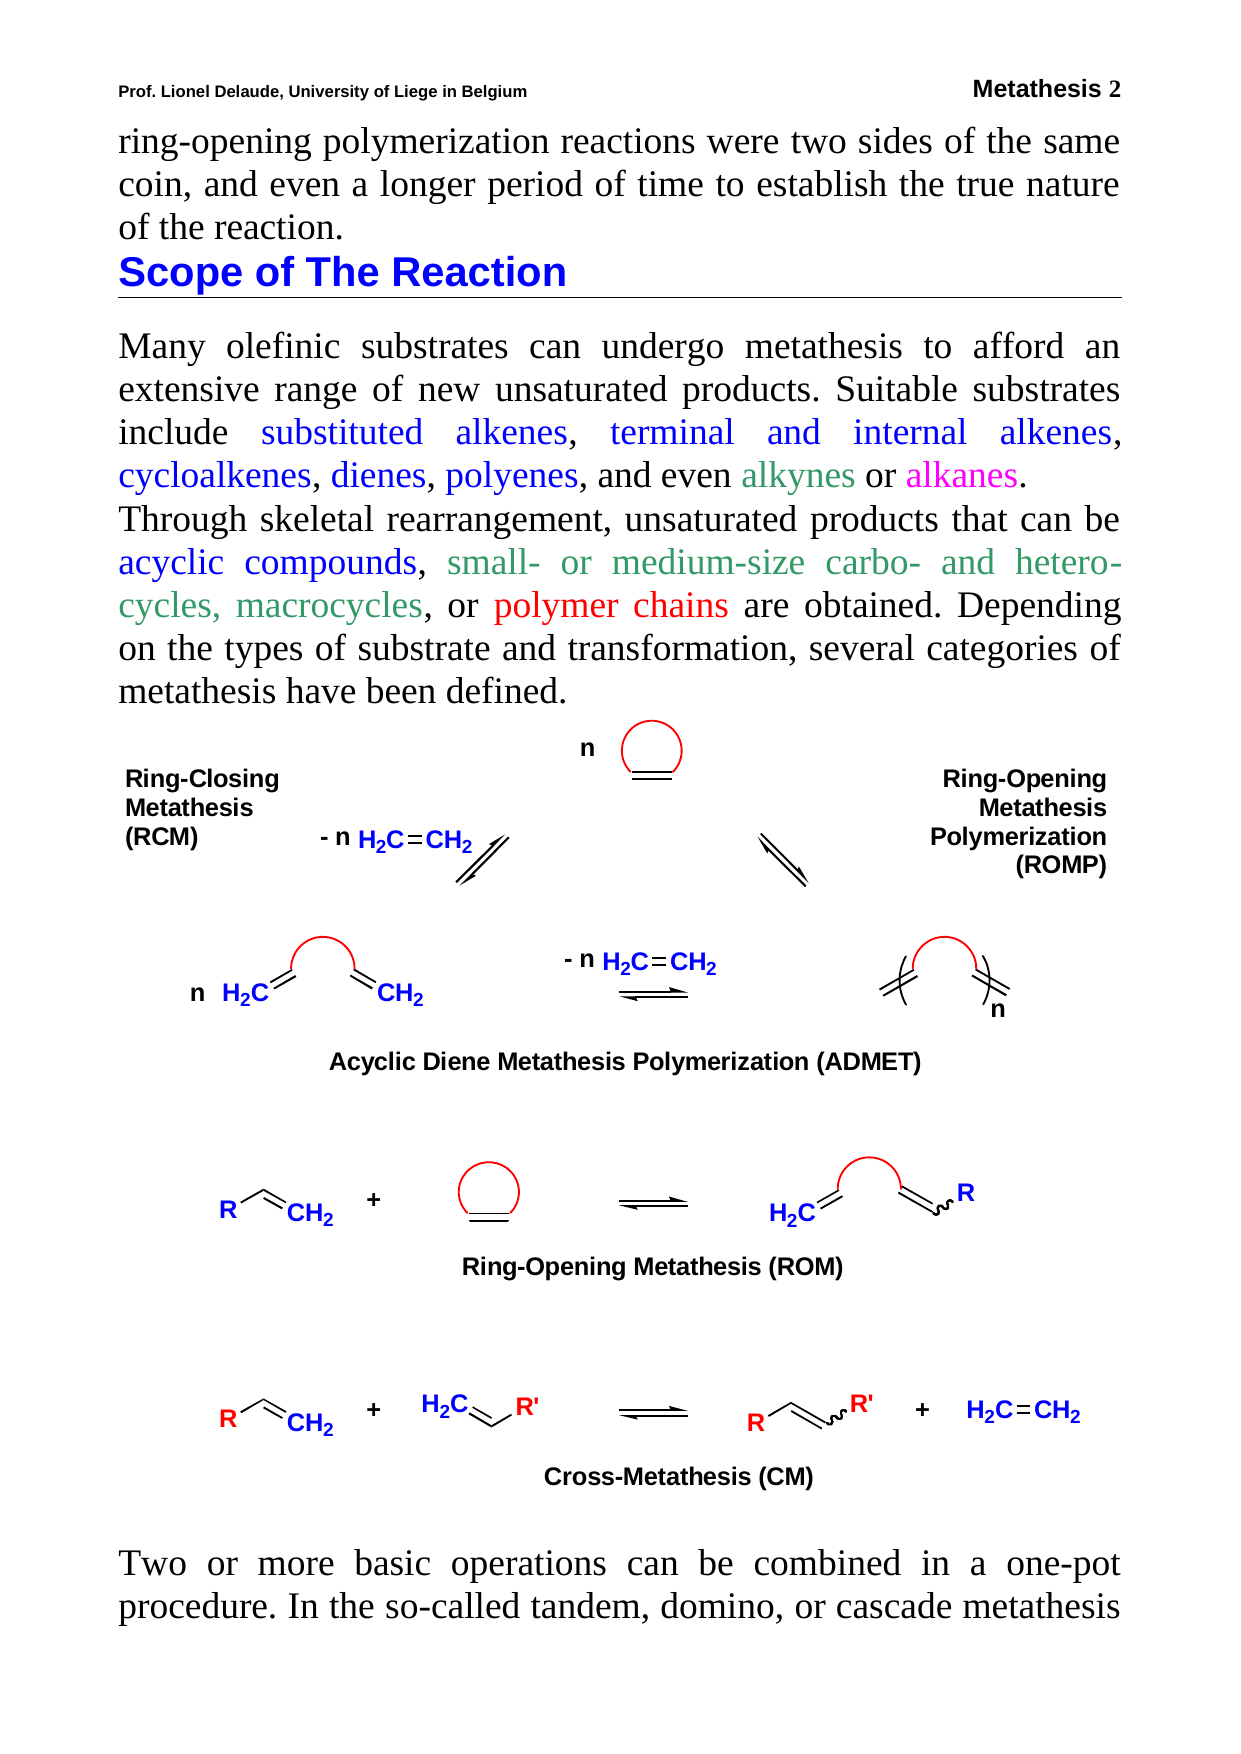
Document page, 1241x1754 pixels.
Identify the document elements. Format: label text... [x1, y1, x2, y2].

text Through skeletal rearrangement, unsaturated products that can be acyclic compounds, small- or medium-size carbo- and heterocycles, macrocycles, or polymer chains are obtained. Depending on the types of substrate and transformation, several categories of metathesis have been defined. [118, 496, 1122, 712]
text Many olefinic substrates can undergo metathesis to afford an extensive range of new unsaturated products. Suitable substrates include substituted alkenes, terminal and internal alkenes, cycloalkenes, dienes, polyenes, and even alkynes or alkanes. [118, 323, 1122, 496]
subtitle Scope of The Reaction [118, 247, 1122, 297]
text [118, 118, 1122, 247]
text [118, 1541, 1122, 1627]
